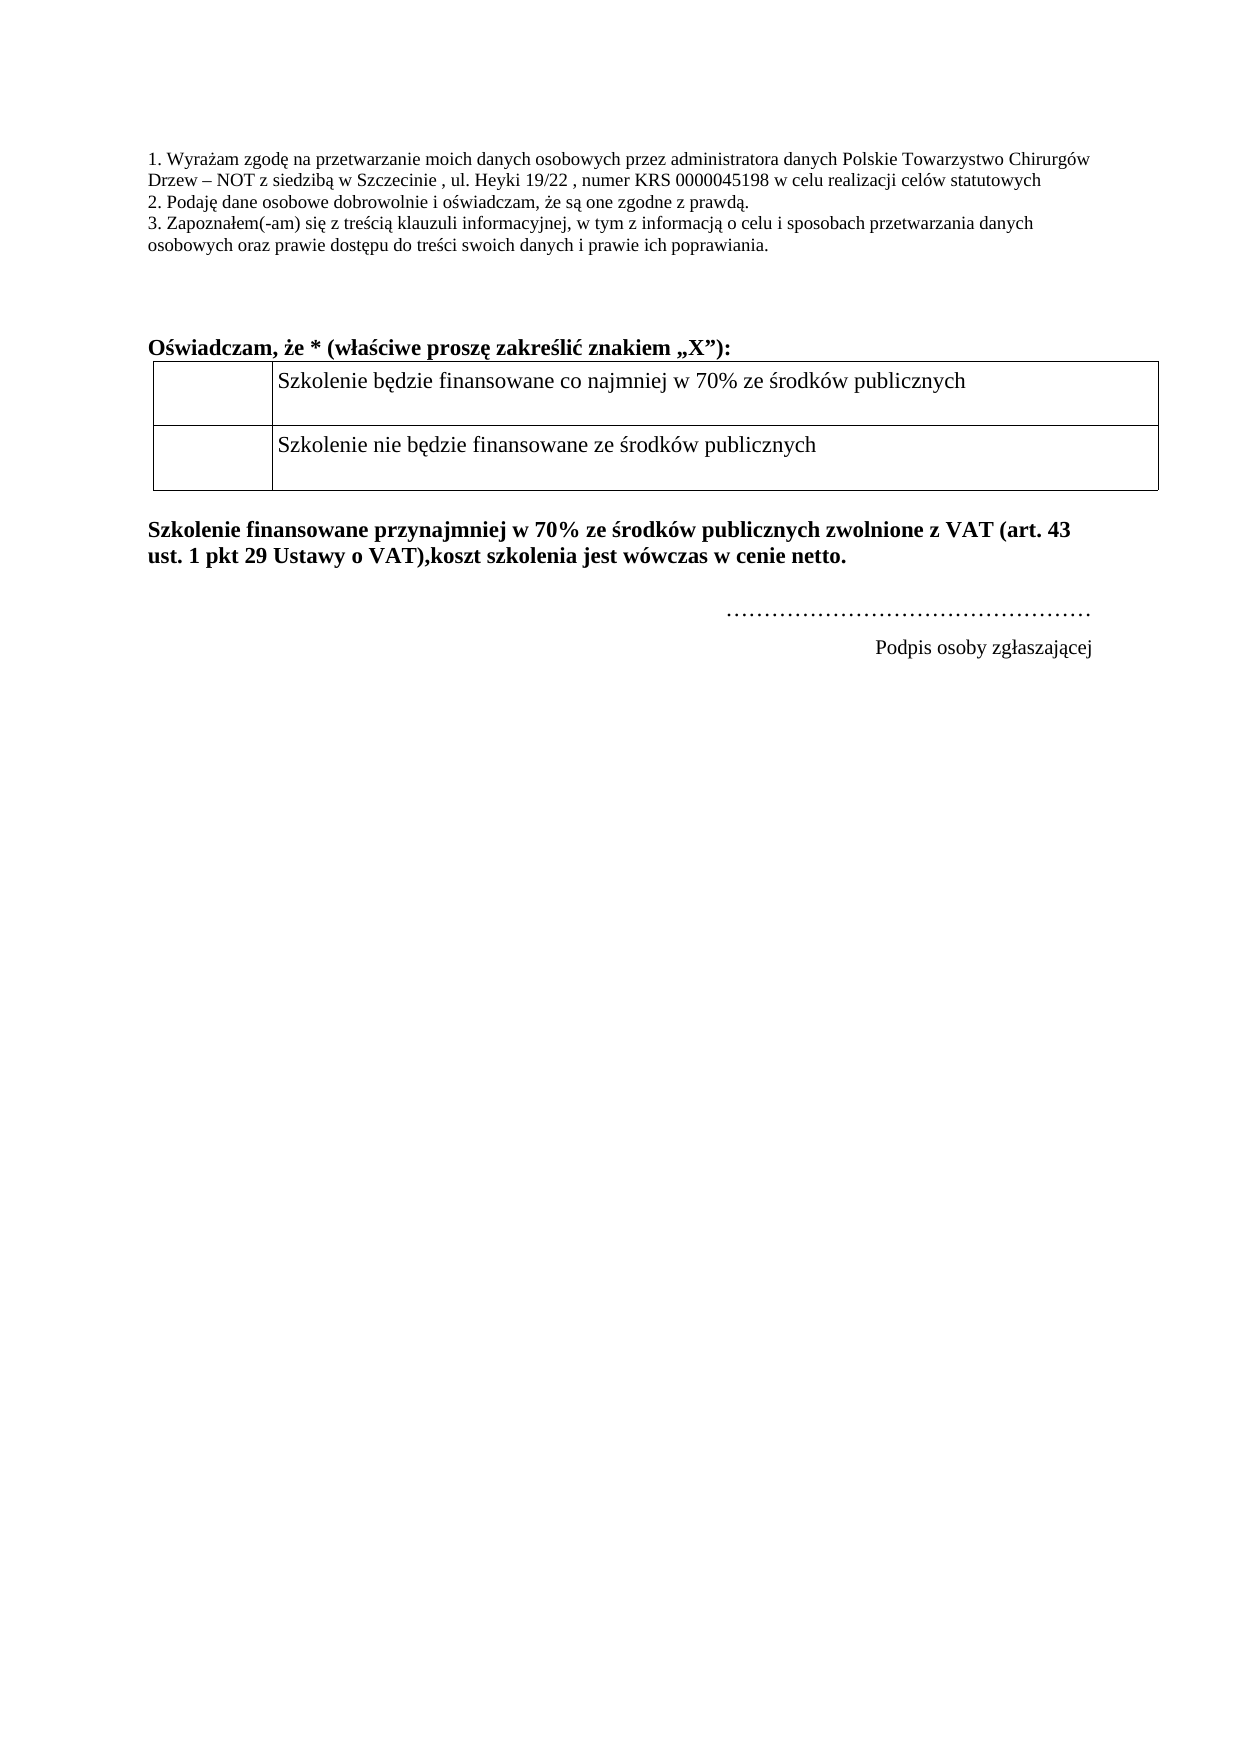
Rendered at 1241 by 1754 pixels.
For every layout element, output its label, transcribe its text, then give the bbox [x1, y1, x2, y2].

text 1. Wyrażam zgodę na przetwarzanie moich danych osobowych przez administratora danych Polskie Towarzystwo Chirurgów Drzew – NOT z siedzibą w Szczecinie , ul. Heyki 19/22 , numer KRS 0000045198 w celu realizacji celów statutowych [148, 148, 1093, 191]
text Podpis osoby zgłaszającej [148, 635, 1093, 659]
text ………………………………………… [148, 595, 1093, 622]
text 2. Podaję dane osobowe dobrowolnie i oświadczam, że są one zgodne z prawdą. [148, 191, 1093, 212]
text Szkolenie finansowane przynajmniej w 70% ze środków publicznych zwolnione z VAT (art. 43 ust. 1 pkt 29 Ustawy o VAT),koszt szkolenia jest wówczas w cenie netto. [148, 516, 1093, 569]
table_header Szkolenie będzie finansowane co najmniej w 70% ze środków publicznych [273, 362, 1158, 425]
text 3. Zapoznałem(-am) się z treścią klauzuli informacyjnej, w tym z informacją o celu i sposobach przetwarzania danych osobowych oraz prawie dostępu do treści swoich danych i prawie ich poprawiania. [148, 212, 1093, 255]
text Oświadczam, że * (właściwe proszę zakreślić znakiem „X”): [148, 334, 1093, 361]
table_header [154, 362, 272, 425]
table_cell Szkolenie nie będzie finansowane ze środków publicznych [273, 426, 1158, 489]
table_cell [154, 426, 272, 489]
